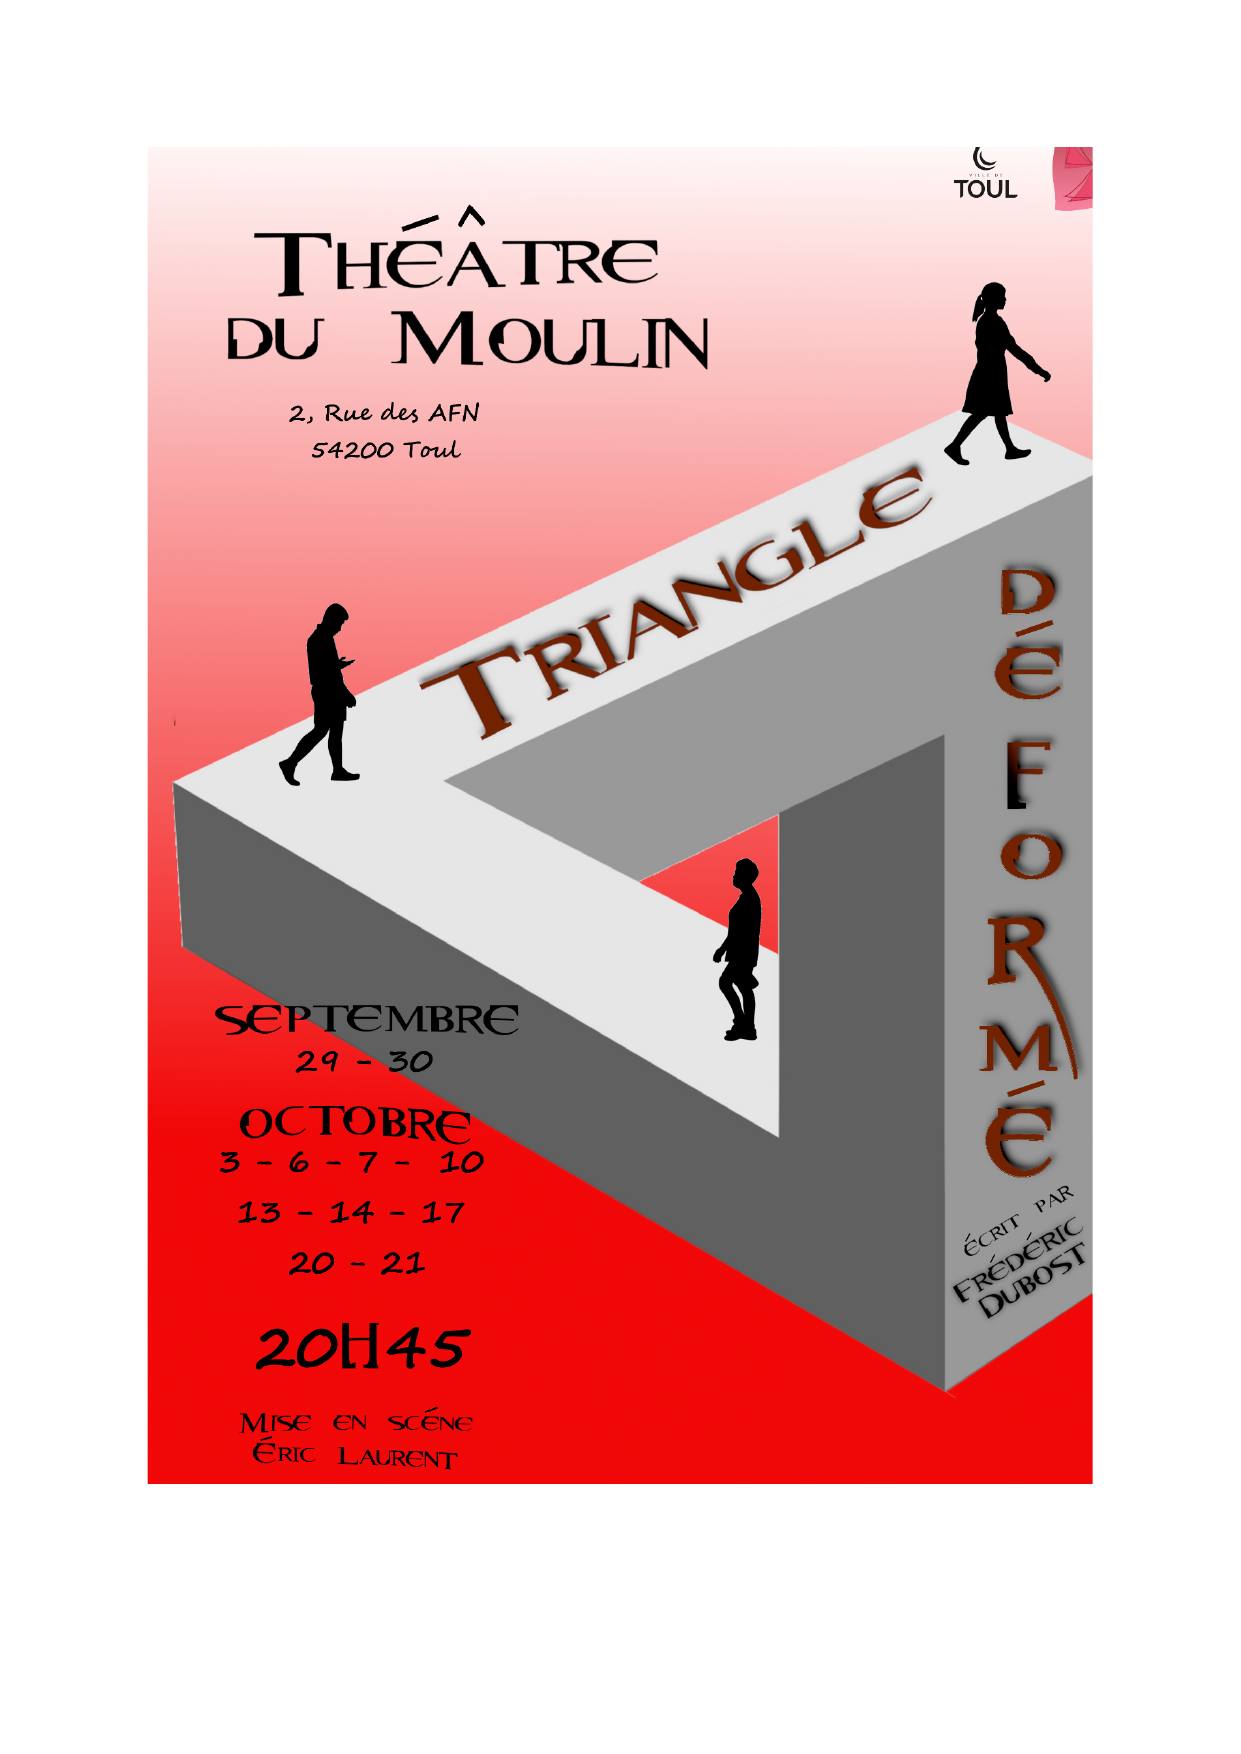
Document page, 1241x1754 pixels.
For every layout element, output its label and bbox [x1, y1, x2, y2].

picture [147, 147, 1093, 1484]
